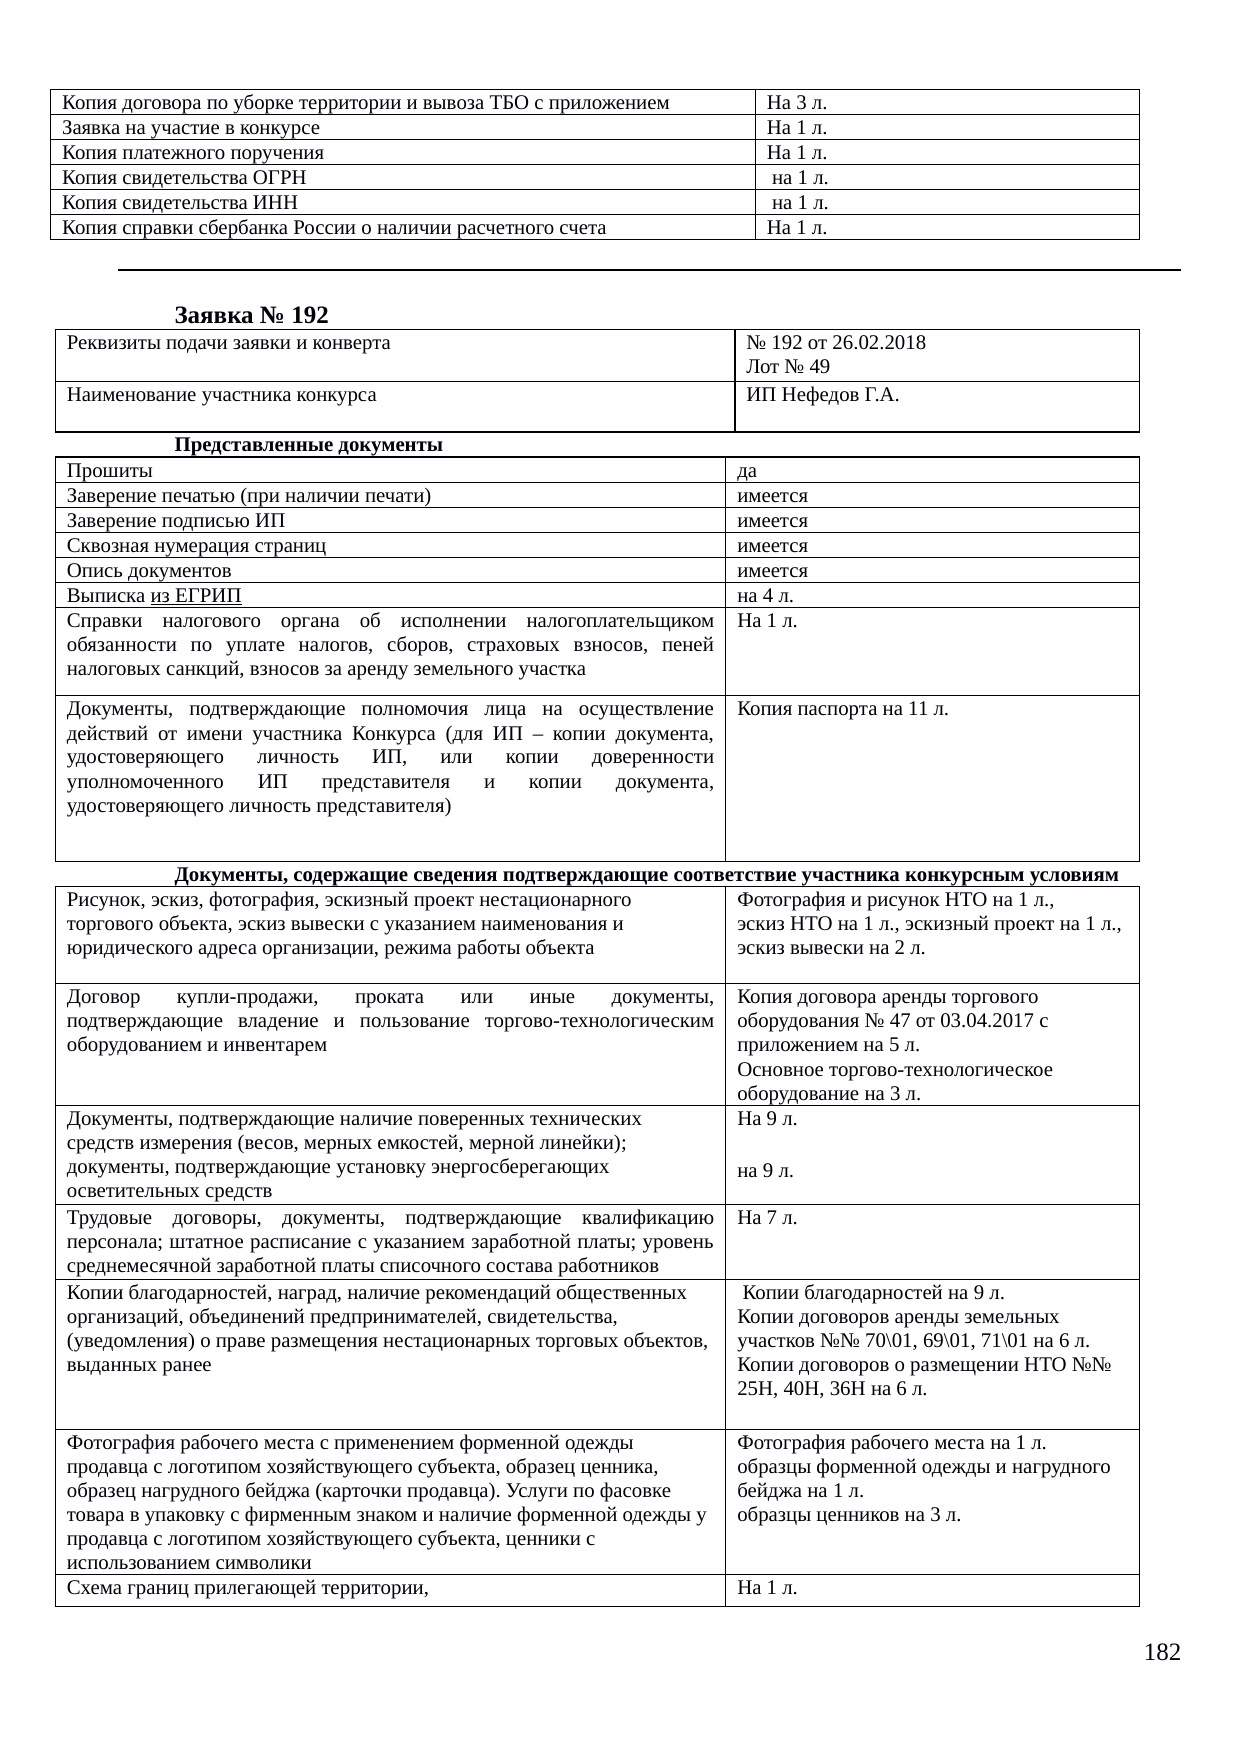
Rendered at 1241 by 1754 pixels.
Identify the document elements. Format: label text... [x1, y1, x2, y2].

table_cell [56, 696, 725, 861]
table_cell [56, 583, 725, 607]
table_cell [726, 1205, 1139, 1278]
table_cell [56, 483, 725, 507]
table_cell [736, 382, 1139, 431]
text Заявка № 192 [118, 300, 1181, 329]
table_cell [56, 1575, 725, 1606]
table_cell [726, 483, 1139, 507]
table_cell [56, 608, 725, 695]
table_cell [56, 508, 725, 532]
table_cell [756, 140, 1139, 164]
text Представленные документы [118, 432, 1181, 456]
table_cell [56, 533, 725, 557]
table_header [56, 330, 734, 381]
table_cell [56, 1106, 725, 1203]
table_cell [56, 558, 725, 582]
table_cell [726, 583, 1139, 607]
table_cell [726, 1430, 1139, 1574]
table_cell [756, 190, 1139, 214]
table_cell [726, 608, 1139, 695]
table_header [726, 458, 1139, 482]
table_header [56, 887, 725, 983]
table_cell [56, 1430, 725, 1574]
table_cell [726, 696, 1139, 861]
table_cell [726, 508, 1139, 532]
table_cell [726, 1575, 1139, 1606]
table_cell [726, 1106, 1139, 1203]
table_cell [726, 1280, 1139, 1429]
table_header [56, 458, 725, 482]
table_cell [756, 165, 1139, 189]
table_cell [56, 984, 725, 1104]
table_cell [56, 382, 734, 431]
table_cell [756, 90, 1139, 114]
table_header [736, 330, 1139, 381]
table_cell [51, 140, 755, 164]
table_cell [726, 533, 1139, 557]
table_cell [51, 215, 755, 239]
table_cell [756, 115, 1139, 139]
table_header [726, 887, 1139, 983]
text Документы, содержащие сведения подтверждающие соответствие участника конкурсным условиям [118, 862, 1181, 886]
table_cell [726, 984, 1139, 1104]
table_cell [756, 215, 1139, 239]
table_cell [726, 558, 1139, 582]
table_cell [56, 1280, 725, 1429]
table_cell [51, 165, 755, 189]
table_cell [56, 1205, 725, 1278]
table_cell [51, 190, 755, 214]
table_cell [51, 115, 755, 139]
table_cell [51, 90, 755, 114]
